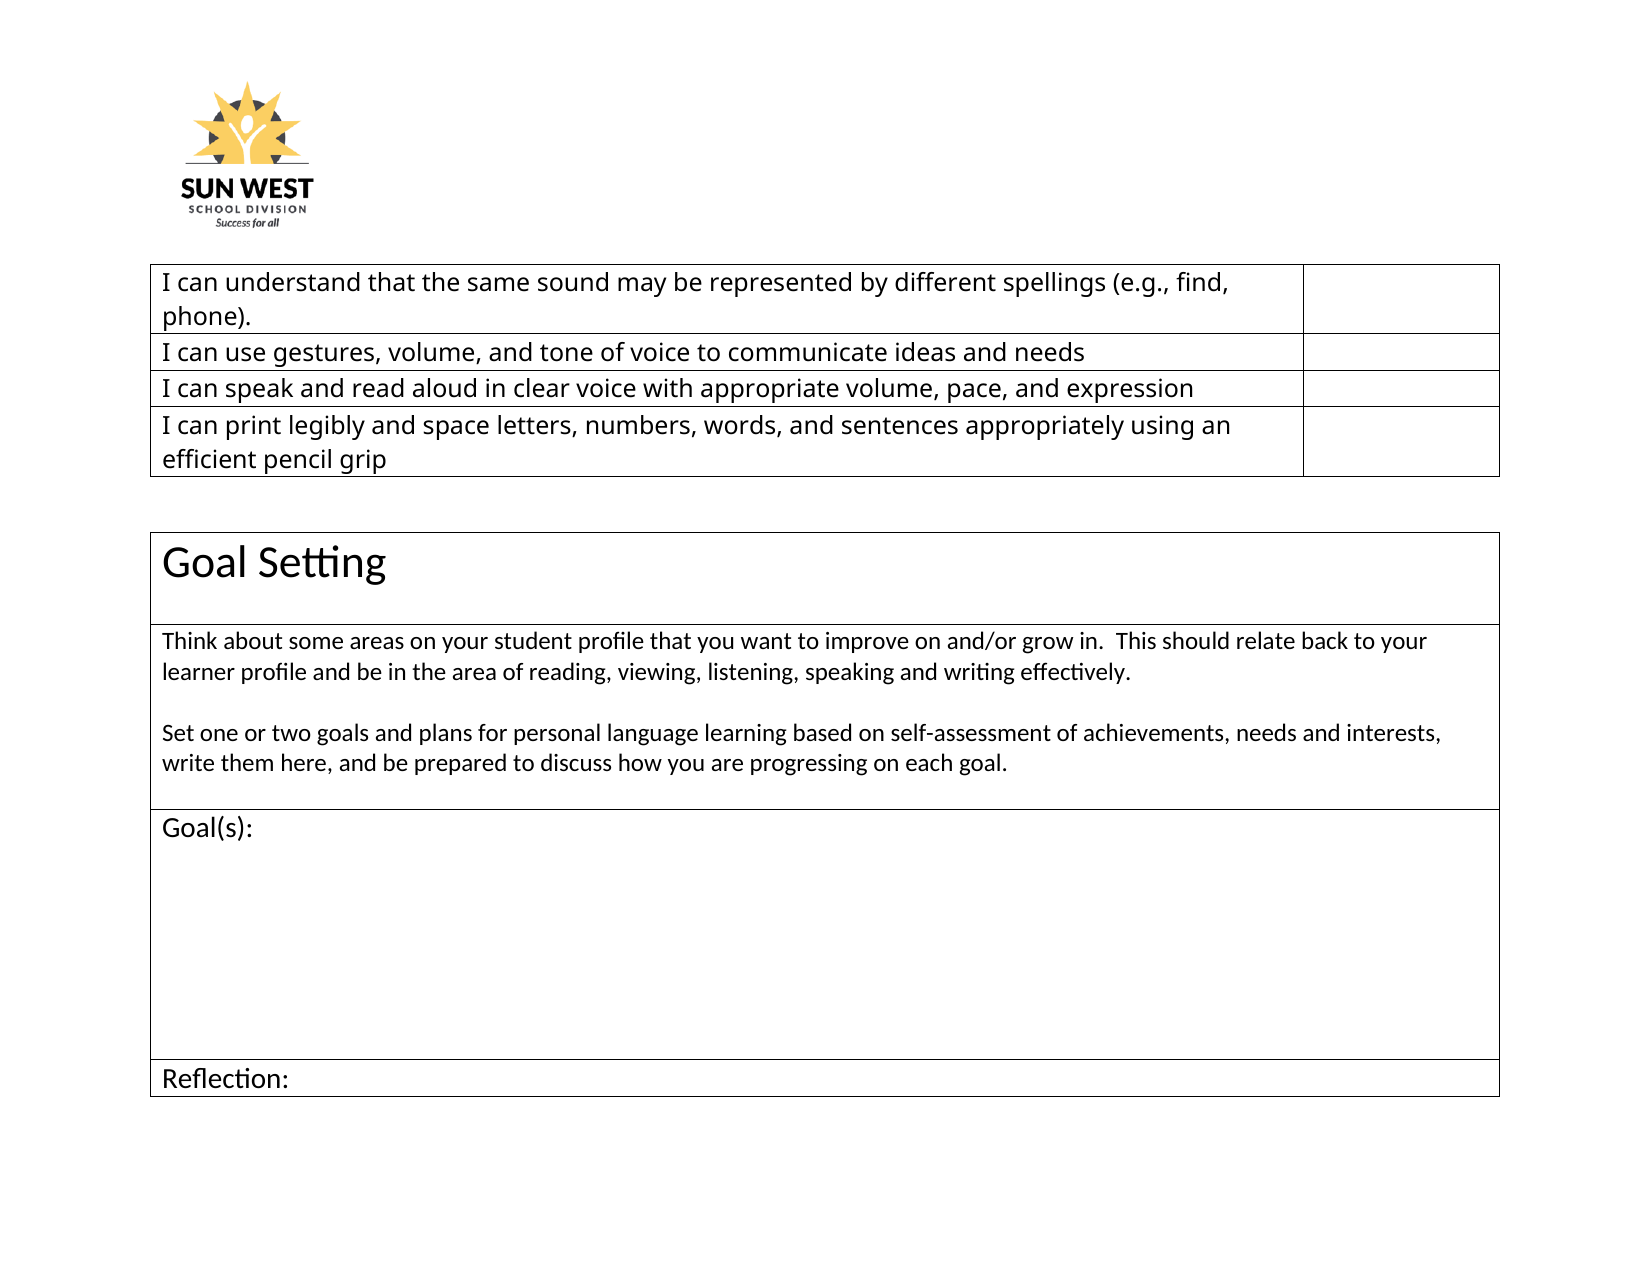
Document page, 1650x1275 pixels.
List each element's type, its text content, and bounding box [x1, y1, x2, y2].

table_cell [1304, 407, 1499, 476]
table_cell I can understand that the same sound may be represented by different spellings (e.g., find, phone). [151, 265, 1303, 333]
table_cell [1304, 334, 1499, 370]
table_cell I can speak and read aloud in clear voice with appropriate volume, pace, and expression [151, 371, 1303, 406]
table_cell Think about some areas on your student profile that you want to improve on and/or grow in. This should relate back to your learner profile and be in the area of reading, viewing, listening, speaking and writing effectively. Set one or two goals and plans for personal language learning based on self-assessment of achievements, needs and interests, write them here, and be prepared to discuss how you are progressing on each goal. [151, 625, 1499, 808]
table_cell Reflection: [151, 1060, 1499, 1096]
picture [150, 75, 326, 236]
table_cell [1304, 371, 1499, 406]
table_cell Goal(s): [151, 810, 1499, 1059]
table_header Goal Setting [151, 533, 1499, 624]
table_cell [1304, 265, 1499, 333]
table_cell I can print legibly and space letters, numbers, words, and sentences appropriately using an efficient pencil grip [151, 407, 1303, 476]
table_cell I can use gestures, volume, and tone of voice to communicate ideas and needs [151, 334, 1303, 370]
